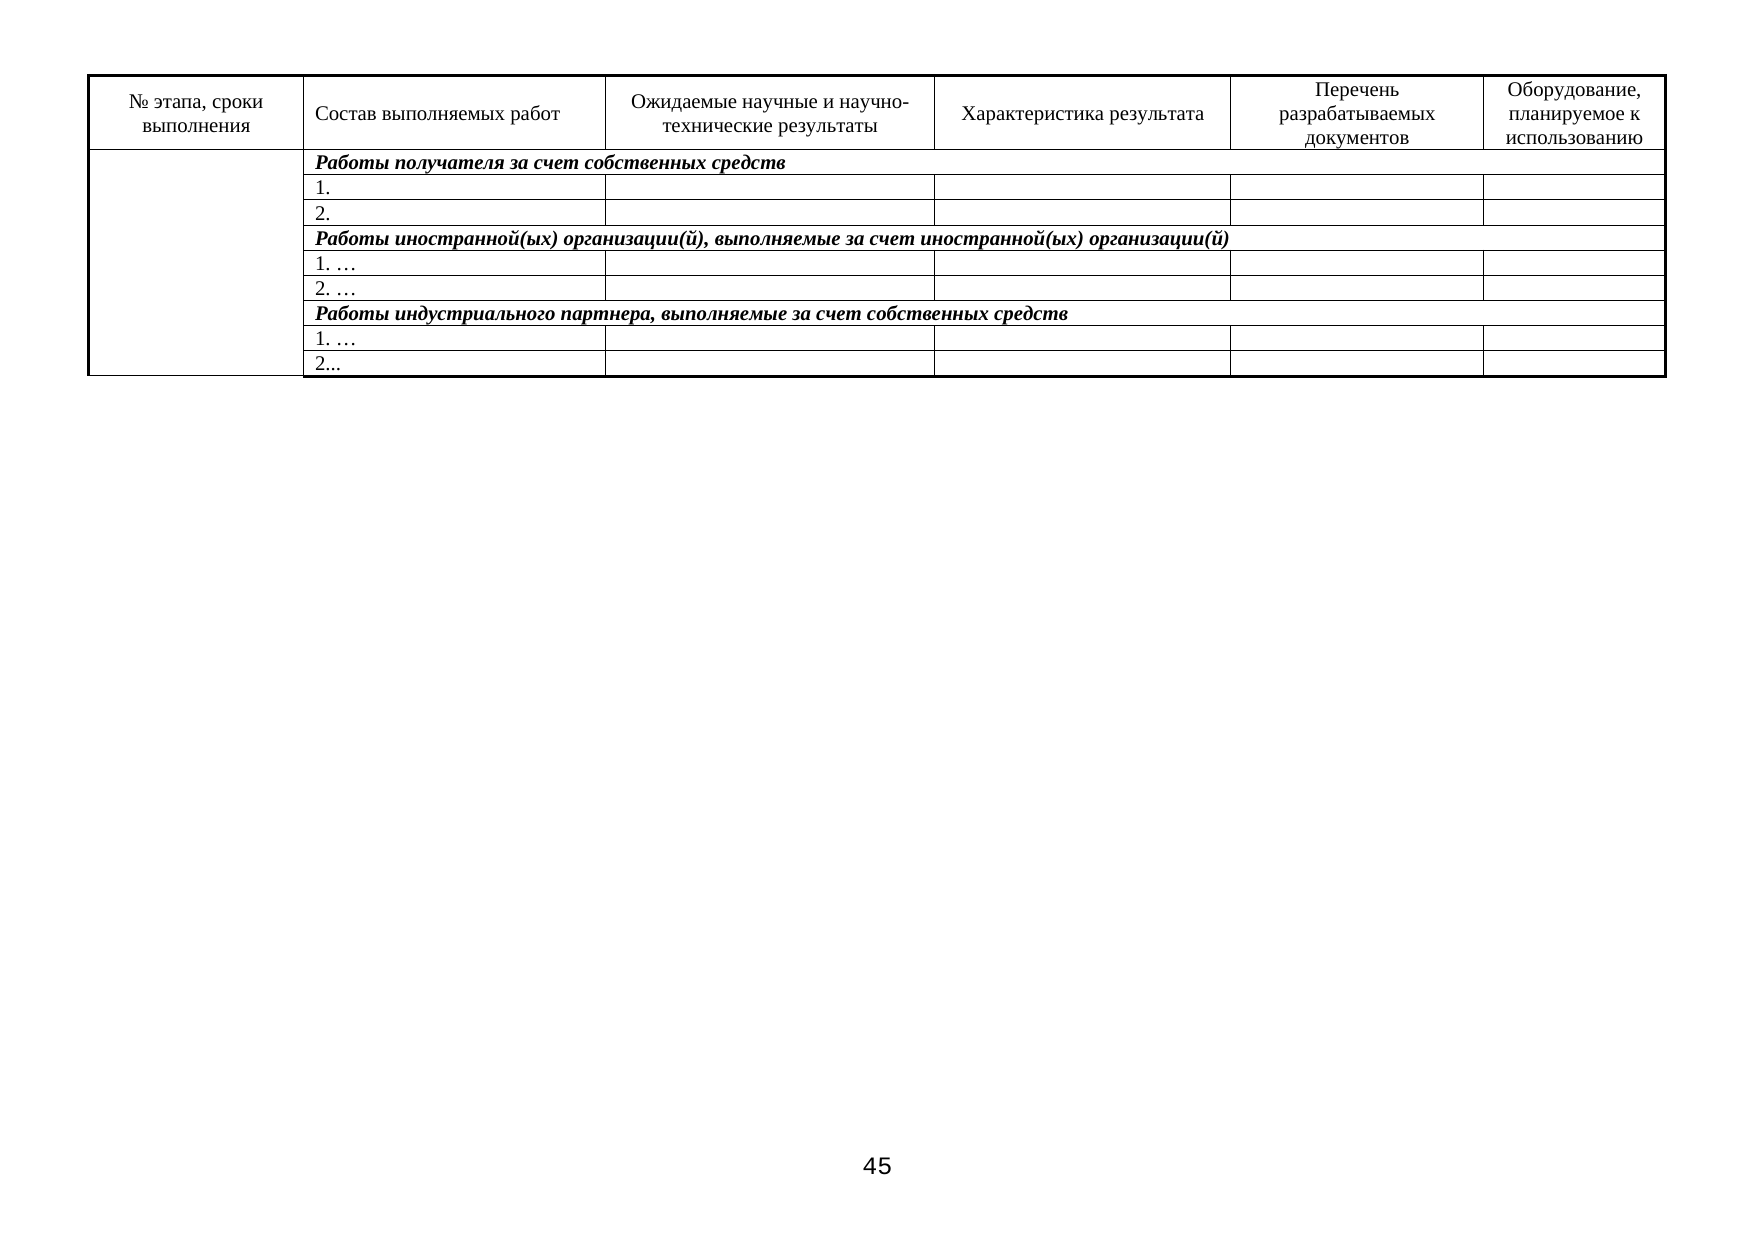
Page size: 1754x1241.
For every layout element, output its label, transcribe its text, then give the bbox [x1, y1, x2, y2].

table_cell [935, 251, 1230, 275]
table_cell [935, 175, 1230, 199]
table_cell [1484, 351, 1664, 375]
table_cell 2. … [304, 276, 605, 300]
table_cell [606, 251, 934, 275]
table_cell [935, 351, 1230, 375]
table_cell [1231, 326, 1483, 350]
table_cell [1231, 276, 1483, 300]
table_cell 2. [304, 200, 605, 224]
table_header Перечень разрабатываемых документов [1231, 77, 1483, 149]
table_cell 1. … [304, 326, 605, 350]
table_cell [935, 276, 1230, 300]
table_cell 1. … [304, 251, 605, 275]
table_cell [606, 326, 934, 350]
table_header Ожидаемые научные и научно-технические результаты [606, 77, 934, 149]
table_cell [1484, 276, 1664, 300]
table_cell [606, 200, 934, 224]
table_cell [1484, 200, 1664, 224]
table_header Характеристика результата [935, 77, 1230, 149]
table_cell [606, 351, 934, 375]
table_cell Работы получателя за счет собственных средств [304, 150, 1664, 174]
table_cell [1484, 251, 1664, 275]
table_cell [606, 175, 934, 199]
table_cell 2... [304, 351, 605, 375]
table_cell [1231, 251, 1483, 275]
table_cell [935, 200, 1230, 224]
table_cell [935, 326, 1230, 350]
table_header Состав выполняемых работ [304, 77, 605, 149]
table_cell [1484, 326, 1664, 350]
table_cell [1231, 351, 1483, 375]
table_cell [1231, 200, 1483, 224]
table_cell 1. [304, 175, 605, 199]
table_header № этапа, сроки выполнения [90, 77, 303, 149]
table_cell [606, 276, 934, 300]
table_cell Работы индустриального партнера, выполняемые за счет собственных средств [304, 301, 1664, 325]
table_cell [1231, 175, 1483, 199]
table_cell Работы иностранной(ых) организации(й), выполняемые за счет иностранной(ых) организации(й) [304, 226, 1664, 249]
table_header Оборудование, планируемое к использованию [1484, 77, 1664, 149]
table_cell [1484, 175, 1664, 199]
